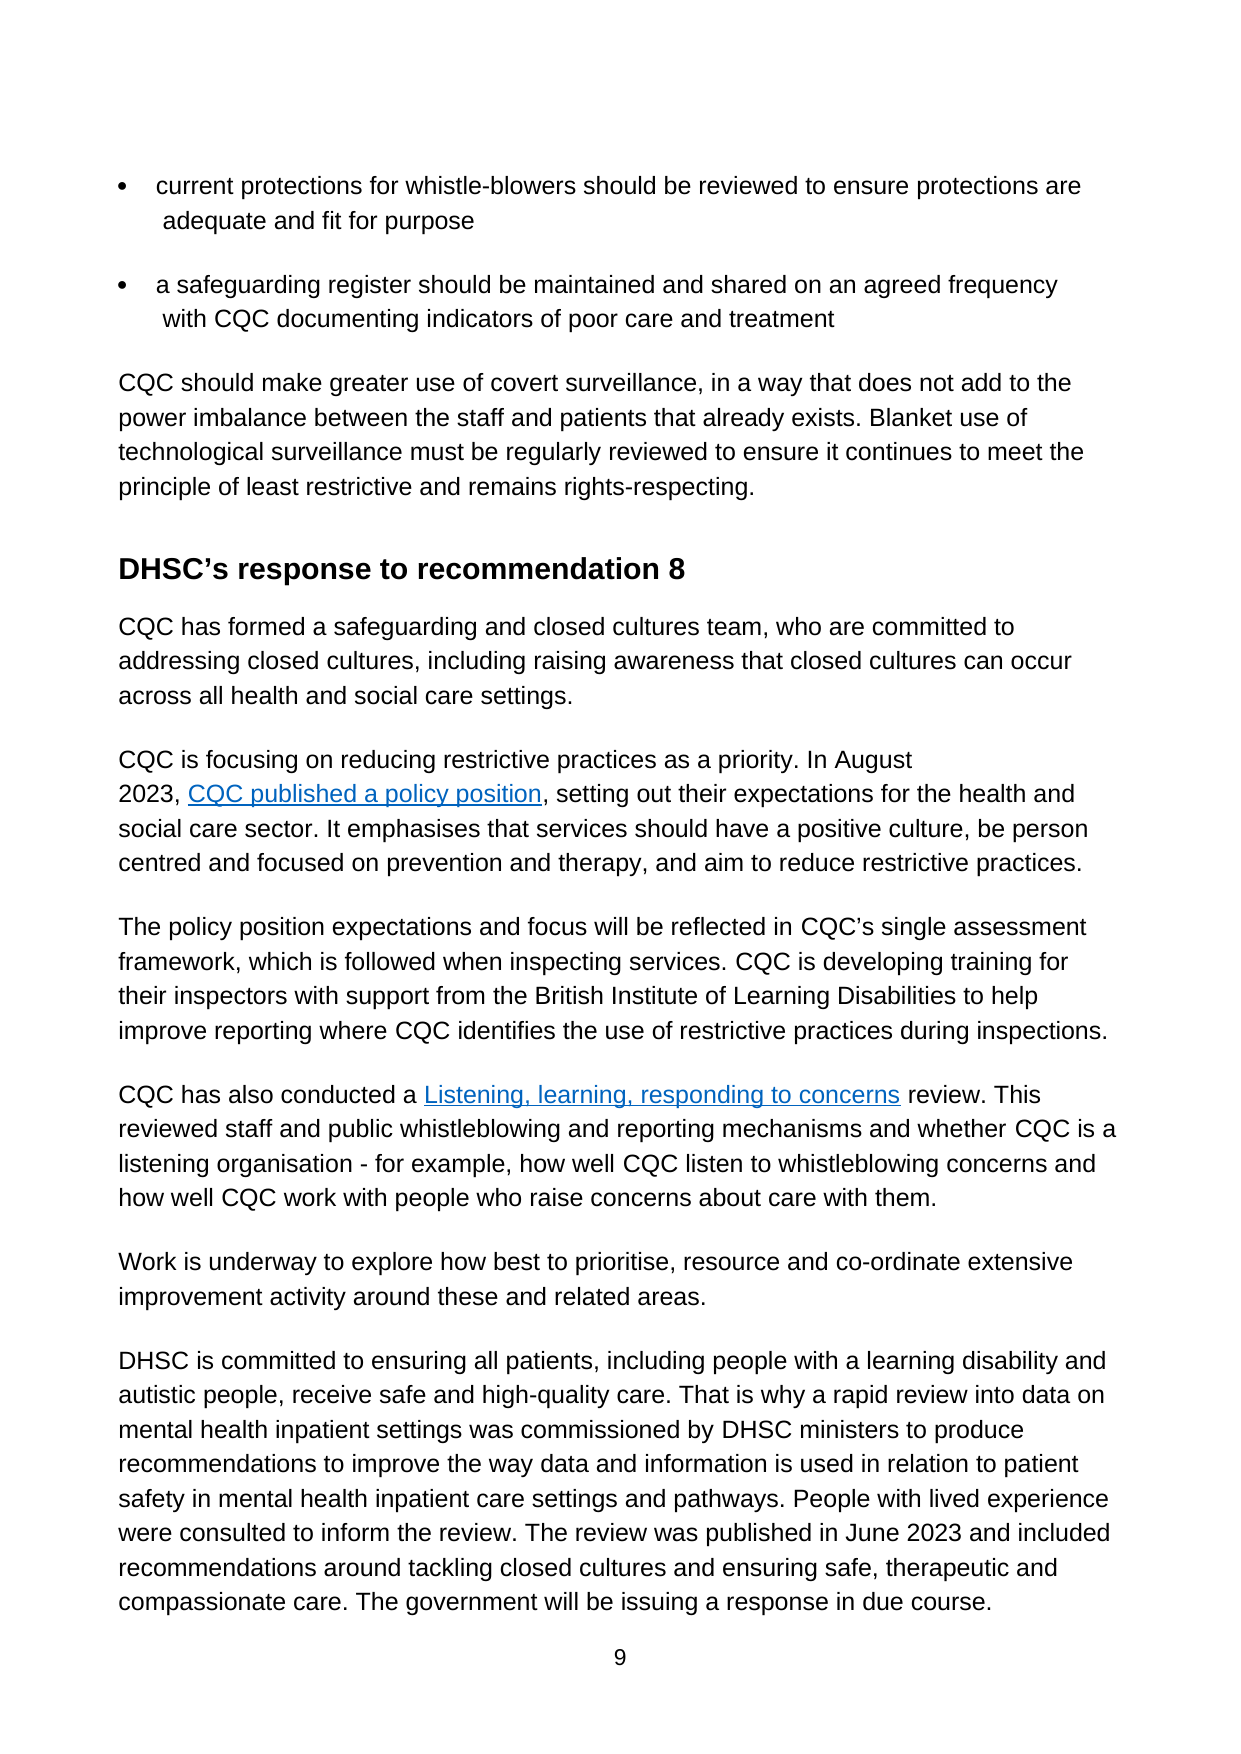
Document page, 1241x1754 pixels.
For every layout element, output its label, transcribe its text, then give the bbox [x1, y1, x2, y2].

text CQC has formed a safeguarding and closed cultures team, who are committed to addressing closed cultures, including raising awareness that closed cultures can occur across all health and social care settings. [118, 612, 1122, 709]
text Work is underway to explore how best to prioritise, resource and co-ordinate extensive improvement activity around these and related areas. [118, 1247, 1122, 1311]
text DHSC is committed to ensuring all patients, including people with a learning disability and autistic people, receive safe and high-quality care. That is why a rapid review into data on mental health inpatient settings was commissioned by DHSC ministers to produce recommendations to improve the way data and information is used in relation to patient safety in mental health inpatient care settings and pathways. People with lived experience were consulted to inform the review. The review was published in June 2023 and included recommendations around tackling closed cultures and ensuring safe, therapeutic and compassionate care. The government will be issuing a response in due course. [118, 1346, 1122, 1616]
text The policy position expectations and focus will be reflected in CQC’s single assessment framework, which is followed when inspecting services. CQC is developing training for their inspectors with support from the British Institute of Learning Disabilities to help improve reporting where CQC identifies the use of restrictive practices during inspections. [118, 912, 1122, 1044]
text CQC should make greater use of covert surveillance, in a way that does not add to the power imbalance between the staff and patients that already exists. Blanket use of technological surveillance must be regularly reviewed to ensure it continues to meet the principle of least restrictive and remains rights-respecting. [118, 368, 1122, 501]
text current protections for whistle-blowers should be reviewed to ensure protections are adequate and fit for purpose [118, 171, 1122, 234]
text CQC is focusing on reducing restrictive practices as a priority. In August 2023, CQC published a policy position, setting out their expectations for the health and social care sector. It emphasises that services should have a positive culture, be person centred and focused on prevention and therapy, and aim to reduce restrictive practices. [118, 745, 1122, 877]
text CQC has also conducted a Listening, learning, responding to concerns review. This reviewed staff and public whistleblowing and reporting mechanisms and whether CQC is a listening organisation - for example, how well CQC listen to whistleblowing concerns and how well CQC work with people who raise concerns about care with them. [118, 1080, 1122, 1212]
text a safeguarding register should be maintained and shared on an agreed frequency with CQC documenting indicators of poor care and treatment [118, 270, 1122, 333]
subtitle DHSC’s response to recommendation 8 [118, 548, 1122, 587]
